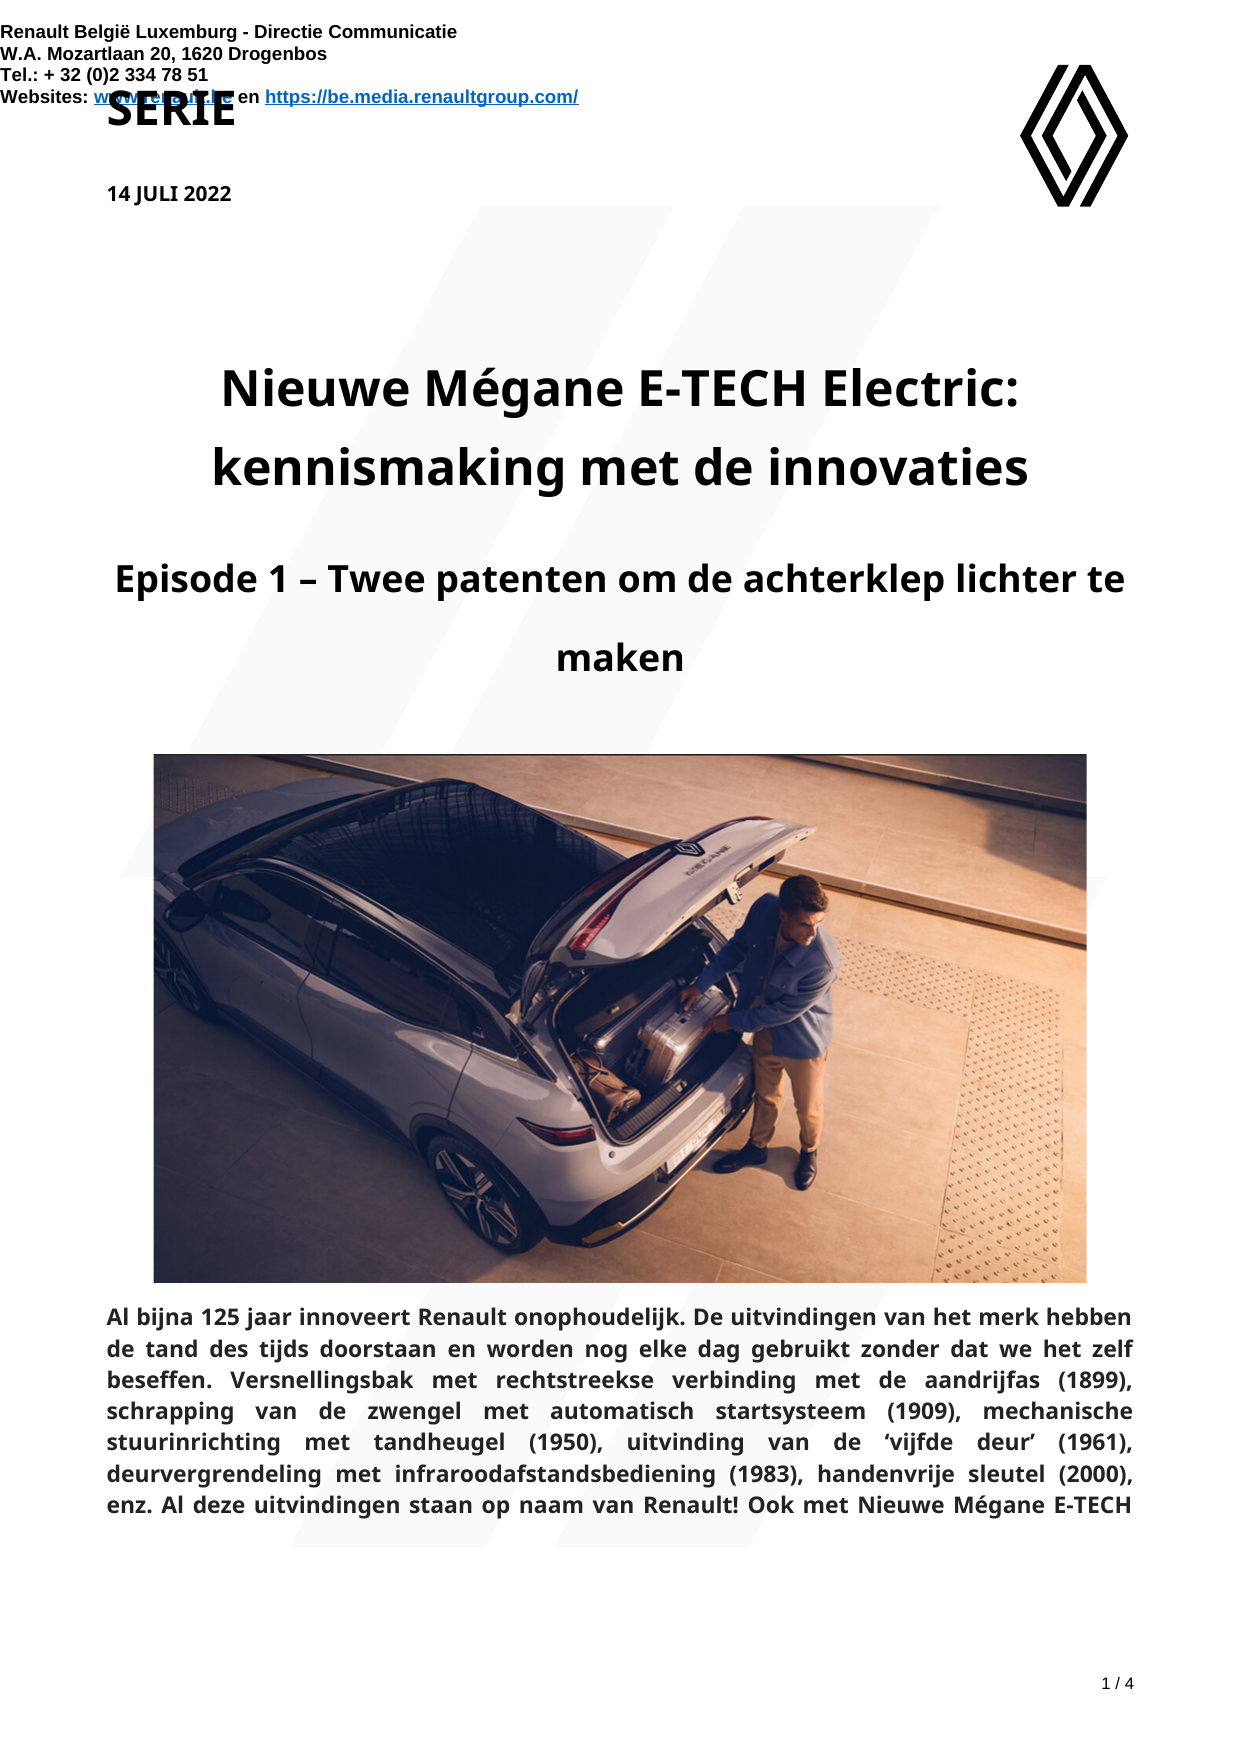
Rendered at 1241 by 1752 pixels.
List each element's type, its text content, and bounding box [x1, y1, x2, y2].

text Nieuwe Mégane E-TECH Electric: kennismaking met de innovaties [106, 342, 1134, 500]
picture [0, 0, 1235, 1748]
text Episode 1 – Twee patenten om de achterklep lichter te maken [106, 525, 1134, 682]
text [106, 1301, 1134, 1520]
